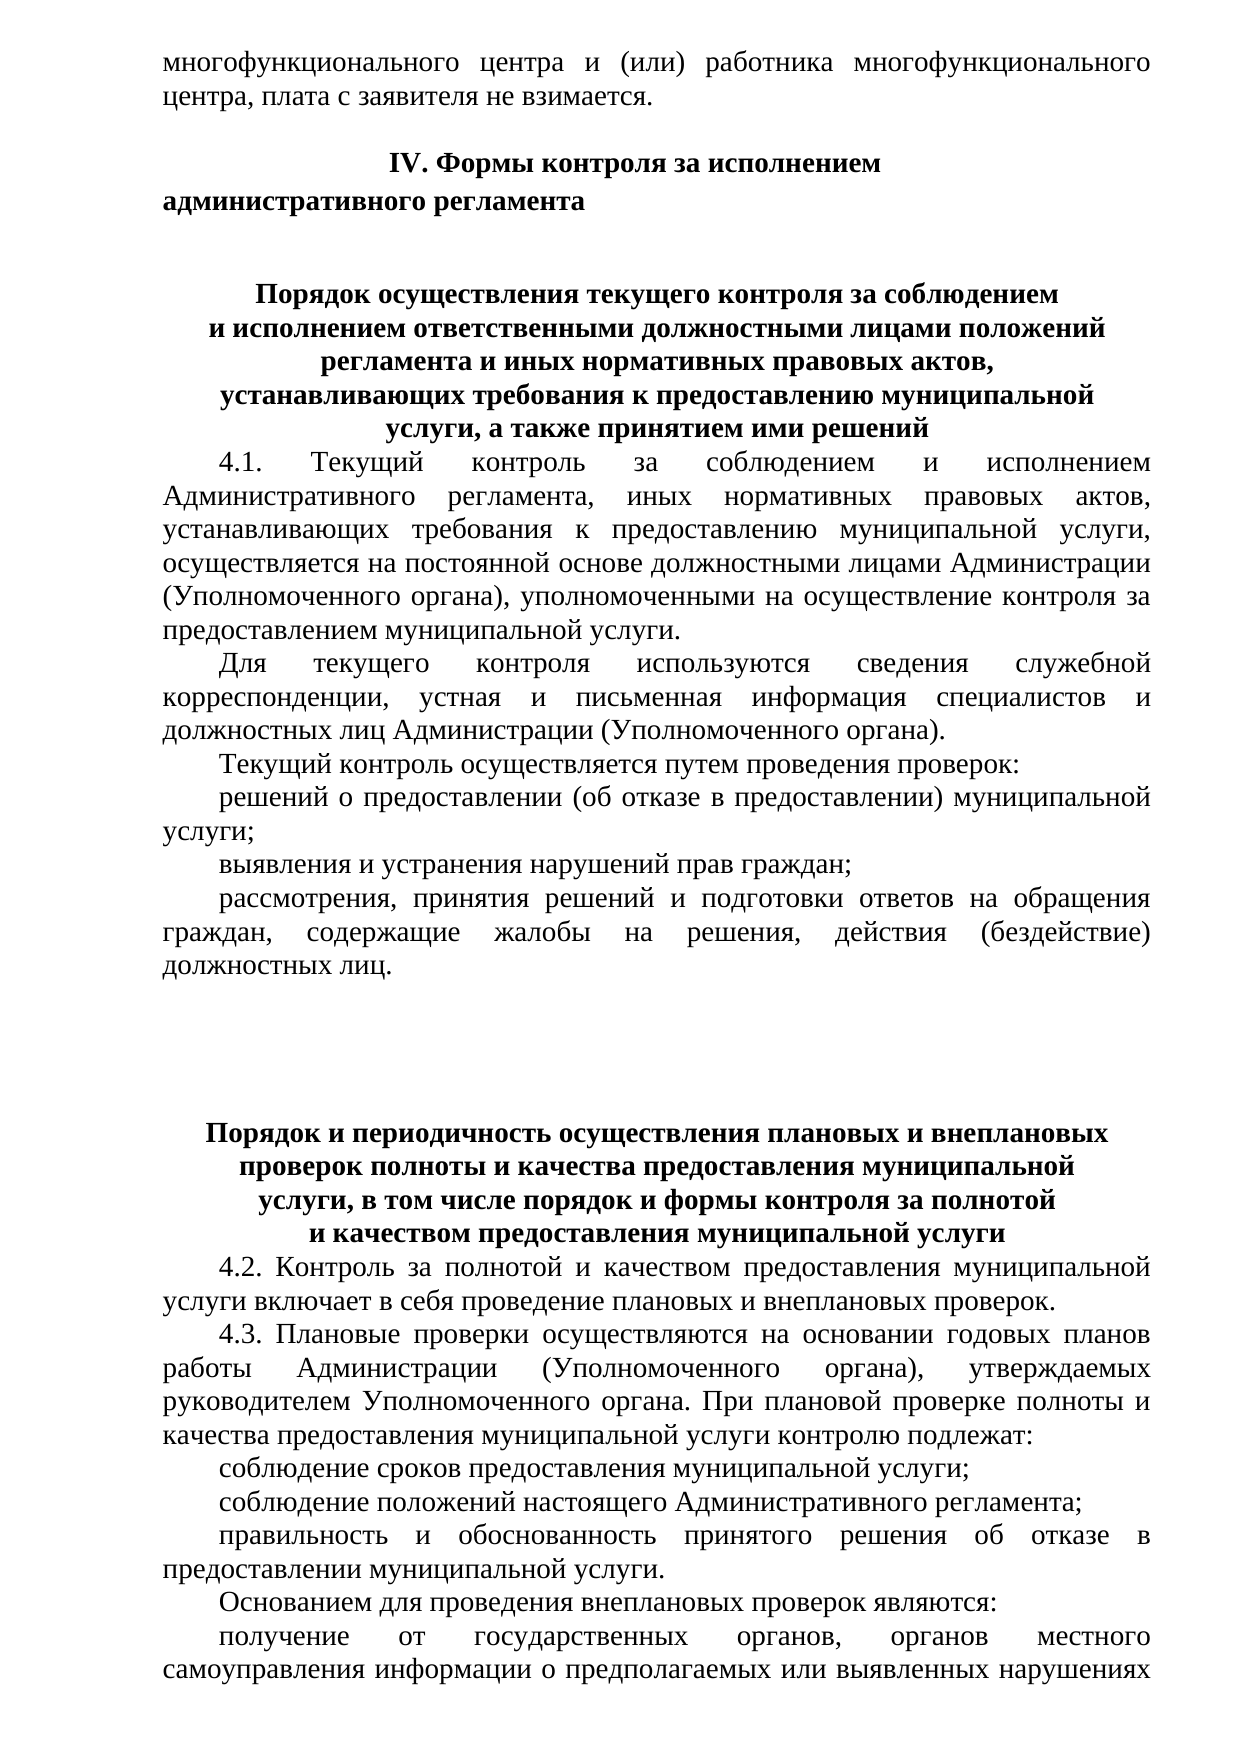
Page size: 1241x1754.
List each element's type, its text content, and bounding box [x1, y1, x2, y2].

text IV. Формы контроля за исполнением административного регламента [162, 145, 1152, 217]
text Для текущего контроля используются сведения служебной корреспонденции, устная и письменная информация специалистов и должностных лиц Администрации (Уполномоченного органа). [162, 645, 1152, 746]
text Порядок и периодичность осуществления плановых и внеплановых [162, 1115, 1152, 1148]
text услуги, а также принятием ими решений [162, 411, 1152, 444]
text соблюдение положений настоящего Административного регламента; [162, 1484, 1152, 1517]
text 4.1. Текущий контроль за соблюдением и исполнением Административного регламента, иных нормативных правовых актов, устанавливающих требования к предоставлению муниципальной услуги, осуществляется на постоянной основе должностными лицами Администрации (Уполномоченного органа), уполномоченными на осуществление контроля за предоставлением муниципальной услуги. [162, 444, 1152, 645]
text соблюдение сроков предоставления муниципальной услуги; [162, 1450, 1152, 1484]
text 4.3. Плановые проверки осуществляются на основании годовых планов работы Администрации (Уполномоченного органа), утверждаемых руководителем Уполномоченного органа. При плановой проверке полноты и качества предоставления муниципальной услуги контролю подлежат: [162, 1316, 1152, 1450]
text проверок полноты и качества предоставления муниципальной [162, 1148, 1152, 1182]
text правильность и обоснованность принятого решения об отказе в предоставлении муниципальной услуги. [162, 1517, 1152, 1584]
text устанавливающих требования к предоставлению муниципальной [162, 377, 1152, 411]
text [162, 1618, 1152, 1685]
text Основанием для проведения внеплановых проверок являются: [162, 1584, 1152, 1618]
text 4.2. Контроль за полнотой и качеством предоставления муниципальной услуги включает в себя проведение плановых и внеплановых проверок. [162, 1249, 1152, 1316]
text и качеством предоставления муниципальной услуги [162, 1216, 1152, 1249]
text решений о предоставлении (об отказе в предоставлении) муниципальной услуги; [162, 779, 1152, 847]
text и исполнением ответственными должностными лицами положений [162, 310, 1152, 343]
text Текущий контроль осуществляется путем проведения проверок: [162, 746, 1152, 779]
text выявления и устранения нарушений прав граждан; [162, 847, 1152, 880]
text Порядок осуществления текущего контроля за соблюдением [162, 276, 1152, 310]
text услуги, в том числе порядок и формы контроля за полнотой [162, 1182, 1152, 1216]
text регламента и иных нормативных правовых актов, [162, 343, 1152, 377]
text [162, 44, 1152, 111]
text рассмотрения, принятия решений и подготовки ответов на обращения граждан, содержащие жалобы на решения, действия (бездействие) должностных лиц. [162, 880, 1152, 981]
